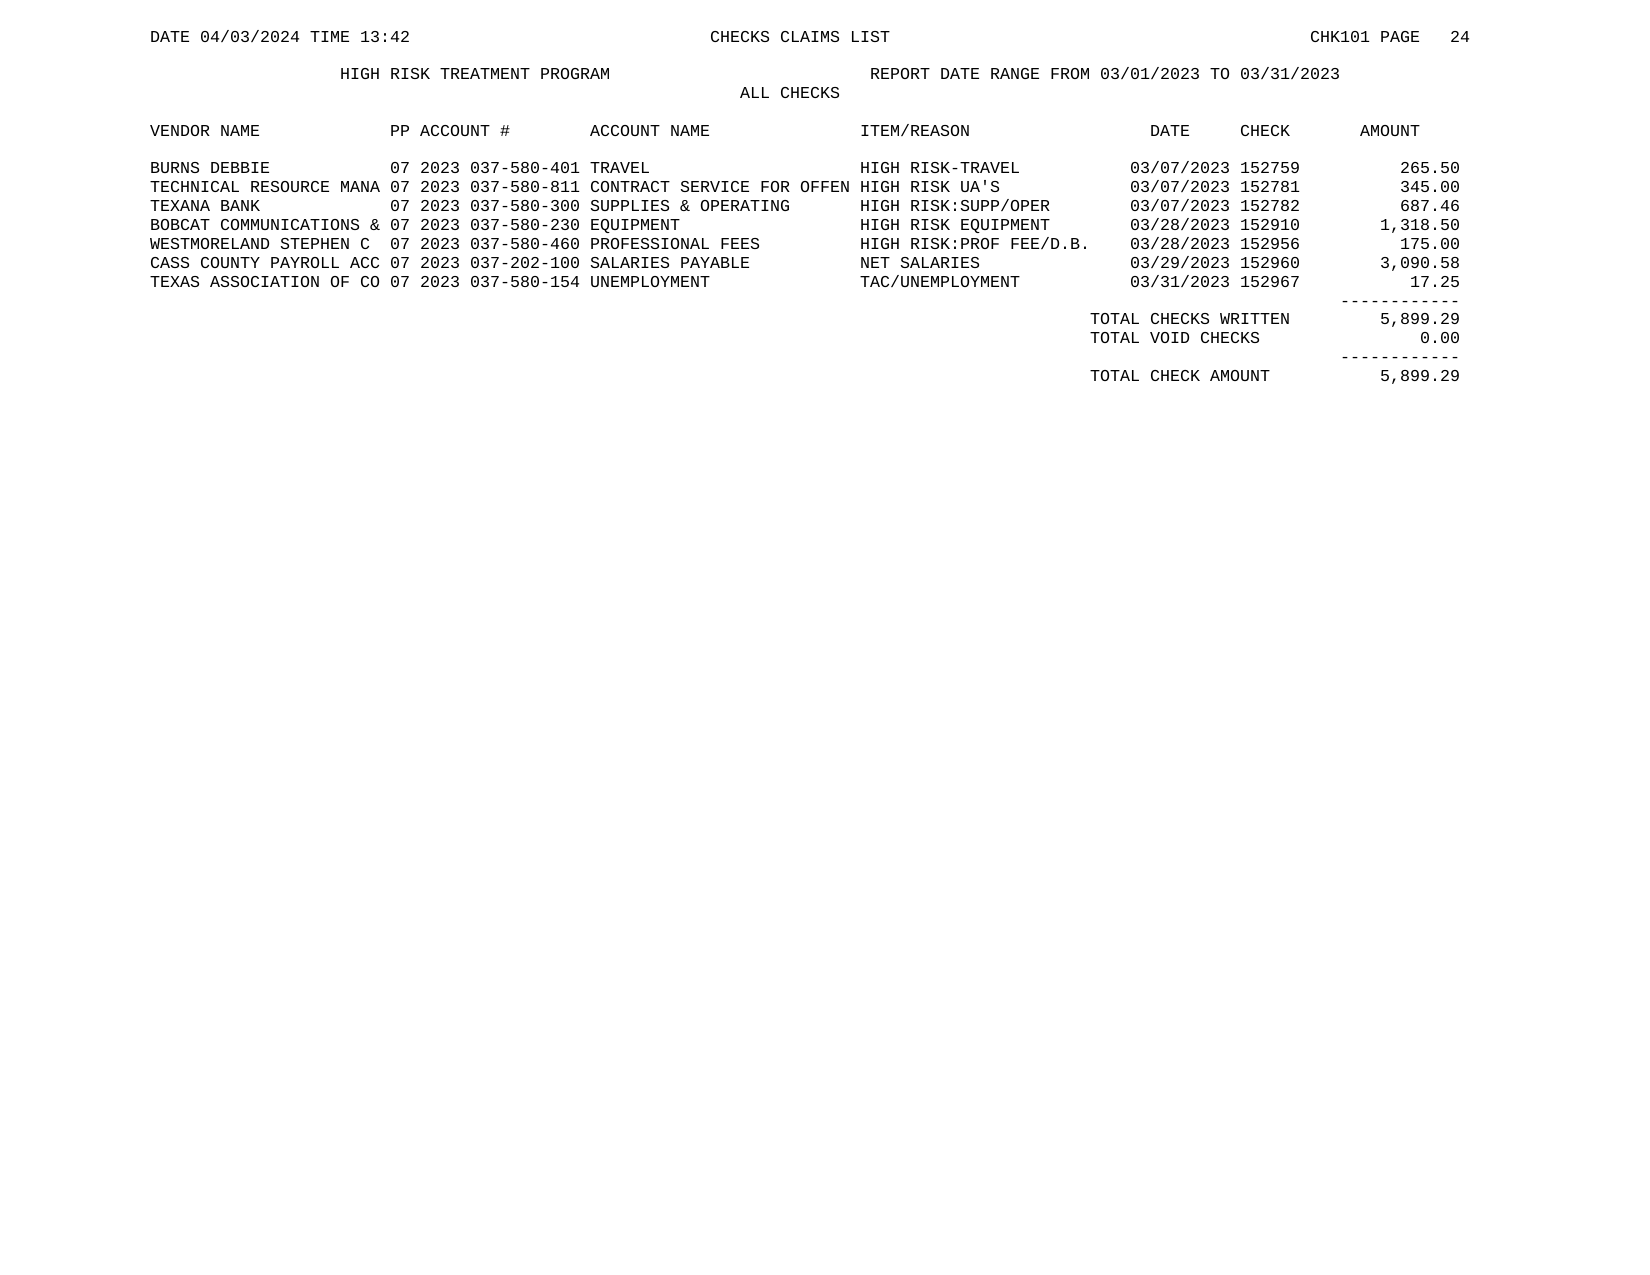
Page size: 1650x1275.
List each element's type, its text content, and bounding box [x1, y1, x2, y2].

text TEXANA BANK 07 2023 037-580-300 SUPPLIES & OPERATING HIGH RISK:SUPP/OPER 03/07/2023 152782 687.46 [150, 198, 1500, 217]
text DATE 04/03/2024 TIME 13:42 CHECKS CLAIMS LIST CHK101 PAGE 24 [150, 28, 1500, 47]
text TOTAL CHECKS WRITTEN 5,899.29 [150, 311, 1500, 330]
text WESTMORELAND STEPHEN C 07 2023 037-580-460 PROFESSIONAL FEES HIGH RISK:PROF FEE/D.B. 03/28/2023 152956 175.00 [150, 236, 1500, 254]
text ------------ [150, 292, 1500, 311]
text TOTAL VOID CHECKS 0.00 [150, 330, 1500, 349]
text TOTAL CHECK AMOUNT 5,899.29 [150, 367, 1500, 386]
text ------------ [150, 349, 1500, 367]
text TECHNICAL RESOURCE MANA 07 2023 037-580-811 CONTRACT SERVICE FOR OFFEN HIGH RISK UA'S 03/07/2023 152781 345.00 [150, 179, 1500, 198]
text HIGH RISK TREATMENT PROGRAM REPORT DATE RANGE FROM 03/01/2023 TO 03/31/2023 [150, 66, 1500, 85]
text CASS COUNTY PAYROLL ACC 07 2023 037-202-100 SALARIES PAYABLE NET SALARIES 03/29/2023 152960 3,090.58 [150, 254, 1500, 273]
text ALL CHECKS [150, 85, 1500, 103]
text BURNS DEBBIE 07 2023 037-580-401 TRAVEL HIGH RISK-TRAVEL 03/07/2023 152759 265.50 [150, 160, 1500, 179]
text VENDOR NAME PP ACCOUNT # ACCOUNT NAME ITEM/REASON DATE CHECK AMOUNT [150, 122, 1500, 141]
text BOBCAT COMMUNICATIONS & 07 2023 037-580-230 EQUIPMENT HIGH RISK EQUIPMENT 03/28/2023 152910 1,318.50 [150, 217, 1500, 236]
text TEXAS ASSOCIATION OF CO 07 2023 037-580-154 UNEMPLOYMENT TAC/UNEMPLOYMENT 03/31/2023 152967 17.25 [150, 273, 1500, 292]
